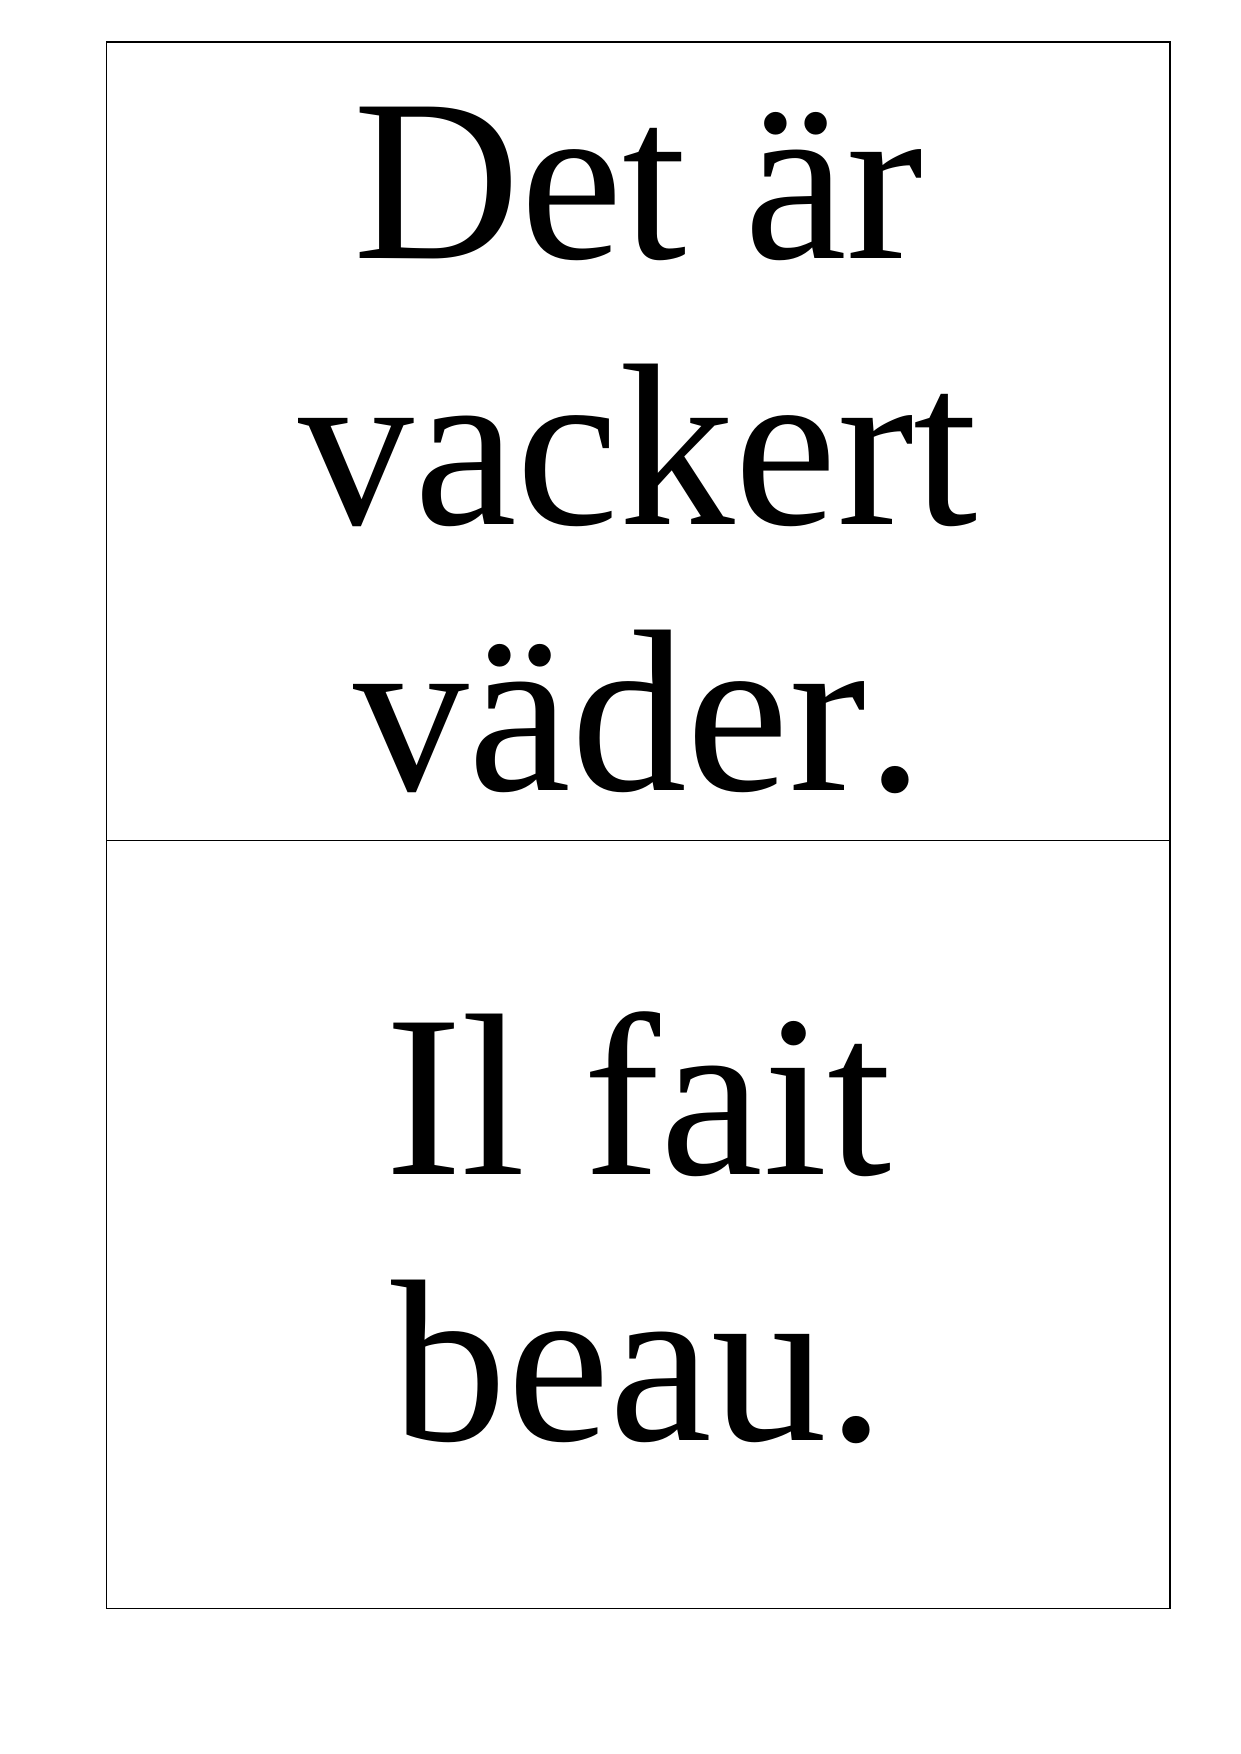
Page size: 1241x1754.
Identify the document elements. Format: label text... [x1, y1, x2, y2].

table_cell Il fait beau. [107, 841, 1169, 1608]
table_cell Det är vackert väder. [107, 43, 1169, 840]
